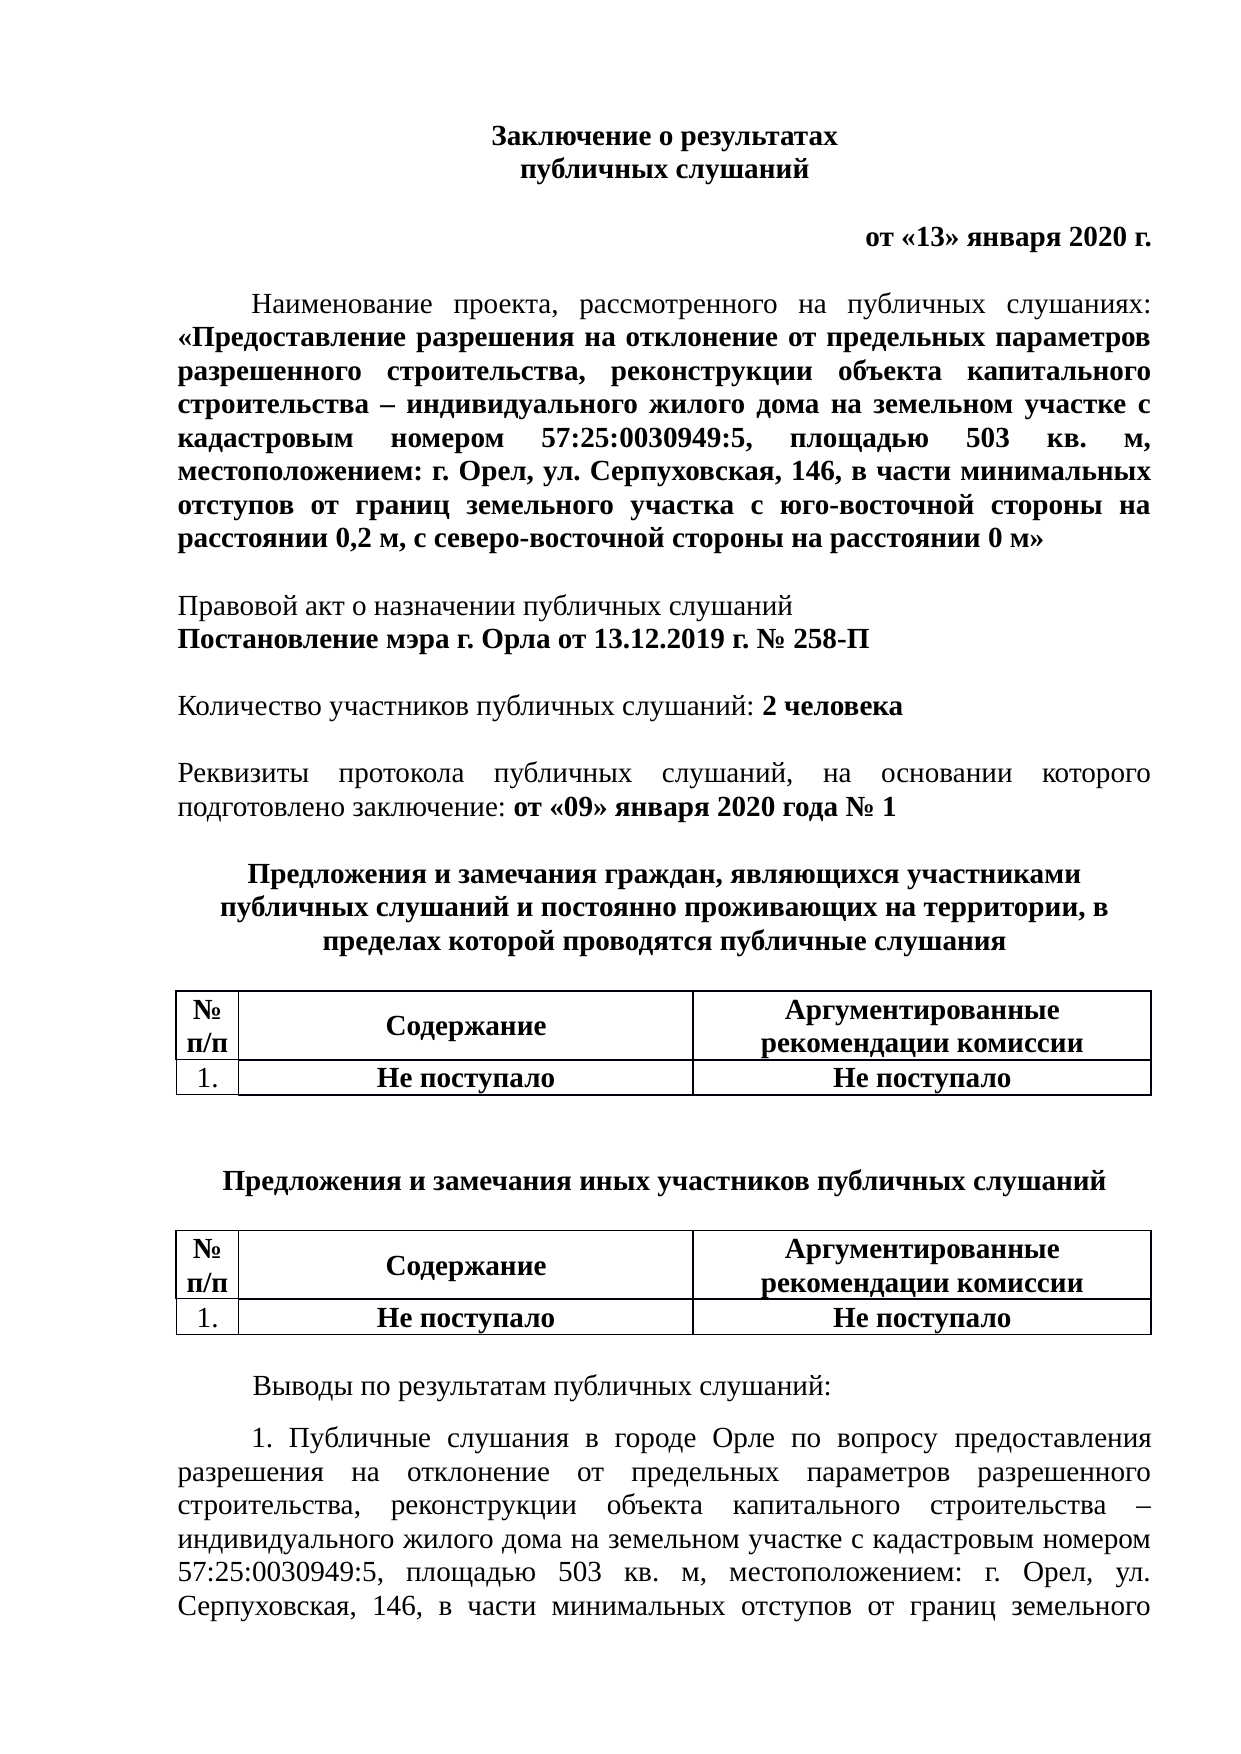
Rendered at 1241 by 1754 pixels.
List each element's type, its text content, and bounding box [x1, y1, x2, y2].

table_cell Не поступало [694, 1300, 1150, 1333]
table_header Содержание [239, 992, 692, 1059]
table_header Содержание [239, 1231, 692, 1298]
text Предложения и замечания граждан, являющихся участниками публичных слушаний и постоянно проживающих на территории, в пределах которой проводятся публичные слушания [177, 856, 1152, 957]
text Правовой акт о назначении публичных слушаний [177, 588, 1152, 621]
table_cell 1. [177, 1060, 238, 1094]
text Заключение о результатах [177, 118, 1152, 152]
text от «13» января 2020 г. [177, 219, 1152, 252]
table_header № п/п [177, 992, 238, 1059]
table_header Аргументированные рекомендации комиссии [694, 992, 1150, 1059]
text Постановление мэра г. Орла от 13.12.2019 г. № 258-П [177, 621, 1152, 655]
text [177, 1420, 1152, 1622]
table_cell Не поступало [239, 1300, 692, 1333]
table_cell Не поступало [239, 1061, 692, 1094]
text Реквизиты протокола публичных слушаний, на основании которого подготовлено заключение: от «09» января 2020 года № 1 [177, 755, 1152, 822]
text Количество участников публичных слушаний: 2 человека [177, 688, 1152, 722]
text Выводы по результатам публичных слушаний: [252, 1368, 1152, 1402]
text Предложения и замечания иных участников публичных слушаний [177, 1163, 1152, 1196]
text Наименование проекта, рассмотренного на публичных слушаниях: «Предоставление разрешения на отклонение от предельных параметров разрешенного строительства, реконструкции объекта капитального строительства – индивидуального жилого дома на земельном участке с кадастровым номером 57:25:0030949:5, площадью 503 кв. м, местоположением: г. Орел, ул. Серпуховская, 146, в части минимальных отступов от границ земельного участка с юго-восточной стороны на расстоянии 0,2 м, с северо-восточной стороны на расстоянии 0 м» [177, 286, 1152, 554]
table_header Аргументированные рекомендации комиссии [694, 1231, 1150, 1298]
table_header № п/п [177, 1231, 238, 1298]
table_cell 1. [177, 1299, 238, 1333]
table_cell Не поступало [694, 1061, 1150, 1094]
text публичных слушаний [177, 152, 1152, 185]
